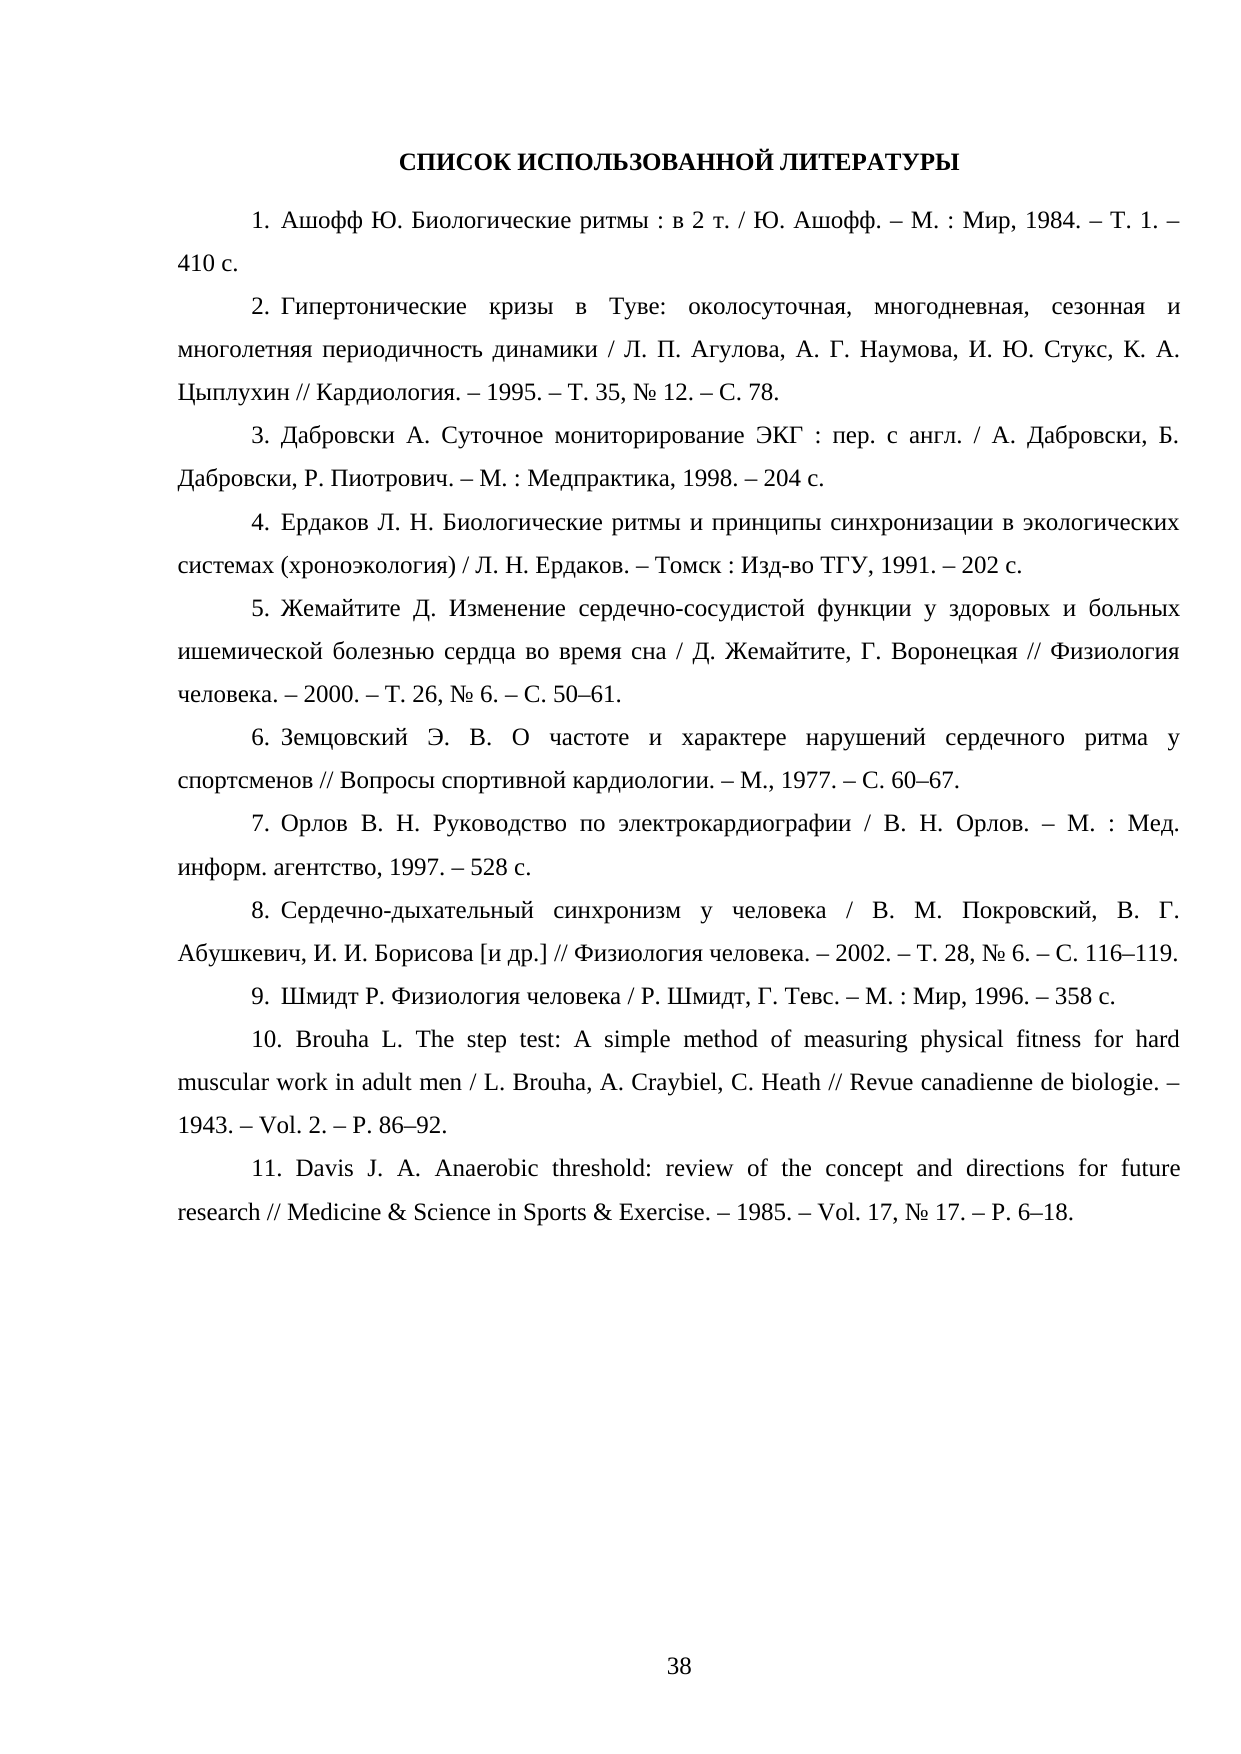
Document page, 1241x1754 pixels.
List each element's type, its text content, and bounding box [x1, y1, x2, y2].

list Гипертонические кризы в Туве: околосуточная, многодневная, сезонная и многолетняя периодичность динамики / Л. П. Агулова, А. Г. Наумова, И. Ю. Стукс, К. А. Цыплухин // Кардиология. – 1995. – Т. 35, № 12. – С. 78. [177, 291, 1181, 406]
list Шмидт Р. Физиология человека / Р. Шмидт, Г. Тевс. – М. : Мир, 1996. – 358 с. [177, 981, 1181, 1010]
list Davis J. A. Anaerobic threshold: review of the concept and directions for future research // Medicine & Science in Sports & Exercise. – 1985. – Vol. 17, № 17. – Р. 6–18. [177, 1153, 1181, 1225]
list Земцовский Э. В. О частоте и характере нарушений сердечного ритма у cпортсменов // Вопросы спортивной кардиологии. – М., 1977. – С. 60–67. [177, 722, 1181, 794]
list Орлов В. Н. Руководство по электрокардиографии / В. Н. Орлов. – М. : Мед. информ. агентство, 1997. – 528 с. [177, 808, 1181, 880]
list Ердаков Л. Н. Биологические ритмы и принципы синхронизации в экологических системах (хроноэкология) / Л. Н. Ердаков. – Томск : Изд-во ТГУ, 1991. – 202 с. [177, 507, 1181, 578]
list Brouha L. The step test: A simple method of measuring physical fitness for hard muscular work in adult men / L. Brouha, A. Craybiel, C. Heath // Revue canadienne de biologie. – 1943. – Vol. 2. – P. 86–92. [177, 1024, 1181, 1139]
text СПИСОК ИСПОЛЬЗОВАННОЙ ЛИТЕРАТУРЫ [177, 147, 1181, 176]
list Ашофф Ю. Биологические ритмы : в 2 т. / Ю. Ашофф. – М. : Мир, 1984. – Т. 1. – 410 с. [177, 205, 1181, 277]
list Сердечно-дыхательный синхронизм у человека / В. М. Покровский, В. Г. Абушкевич, И. И. Борисова [и др.] // Физиология человека. – 2002. – Т. 28, № 6. – C. 116–119. [177, 895, 1181, 967]
list Дабровски А. Суточное мониторирование ЭКГ : пер. с англ. / А. Дабровски, Б. Дабровски, Р. Пиотрович. – М. : Медпрактика, 1998. – 204 с. [177, 420, 1181, 492]
list Жемайтите Д. Изменение сердечно-сосудистой функции у здоровых и больных ишемической болезнью сердца во время сна / Д. Жемайтите, Г. Воронецкая // Физиология человека. – 2000. – Т. 26, № 6. – С. 50–61. [177, 593, 1181, 708]
